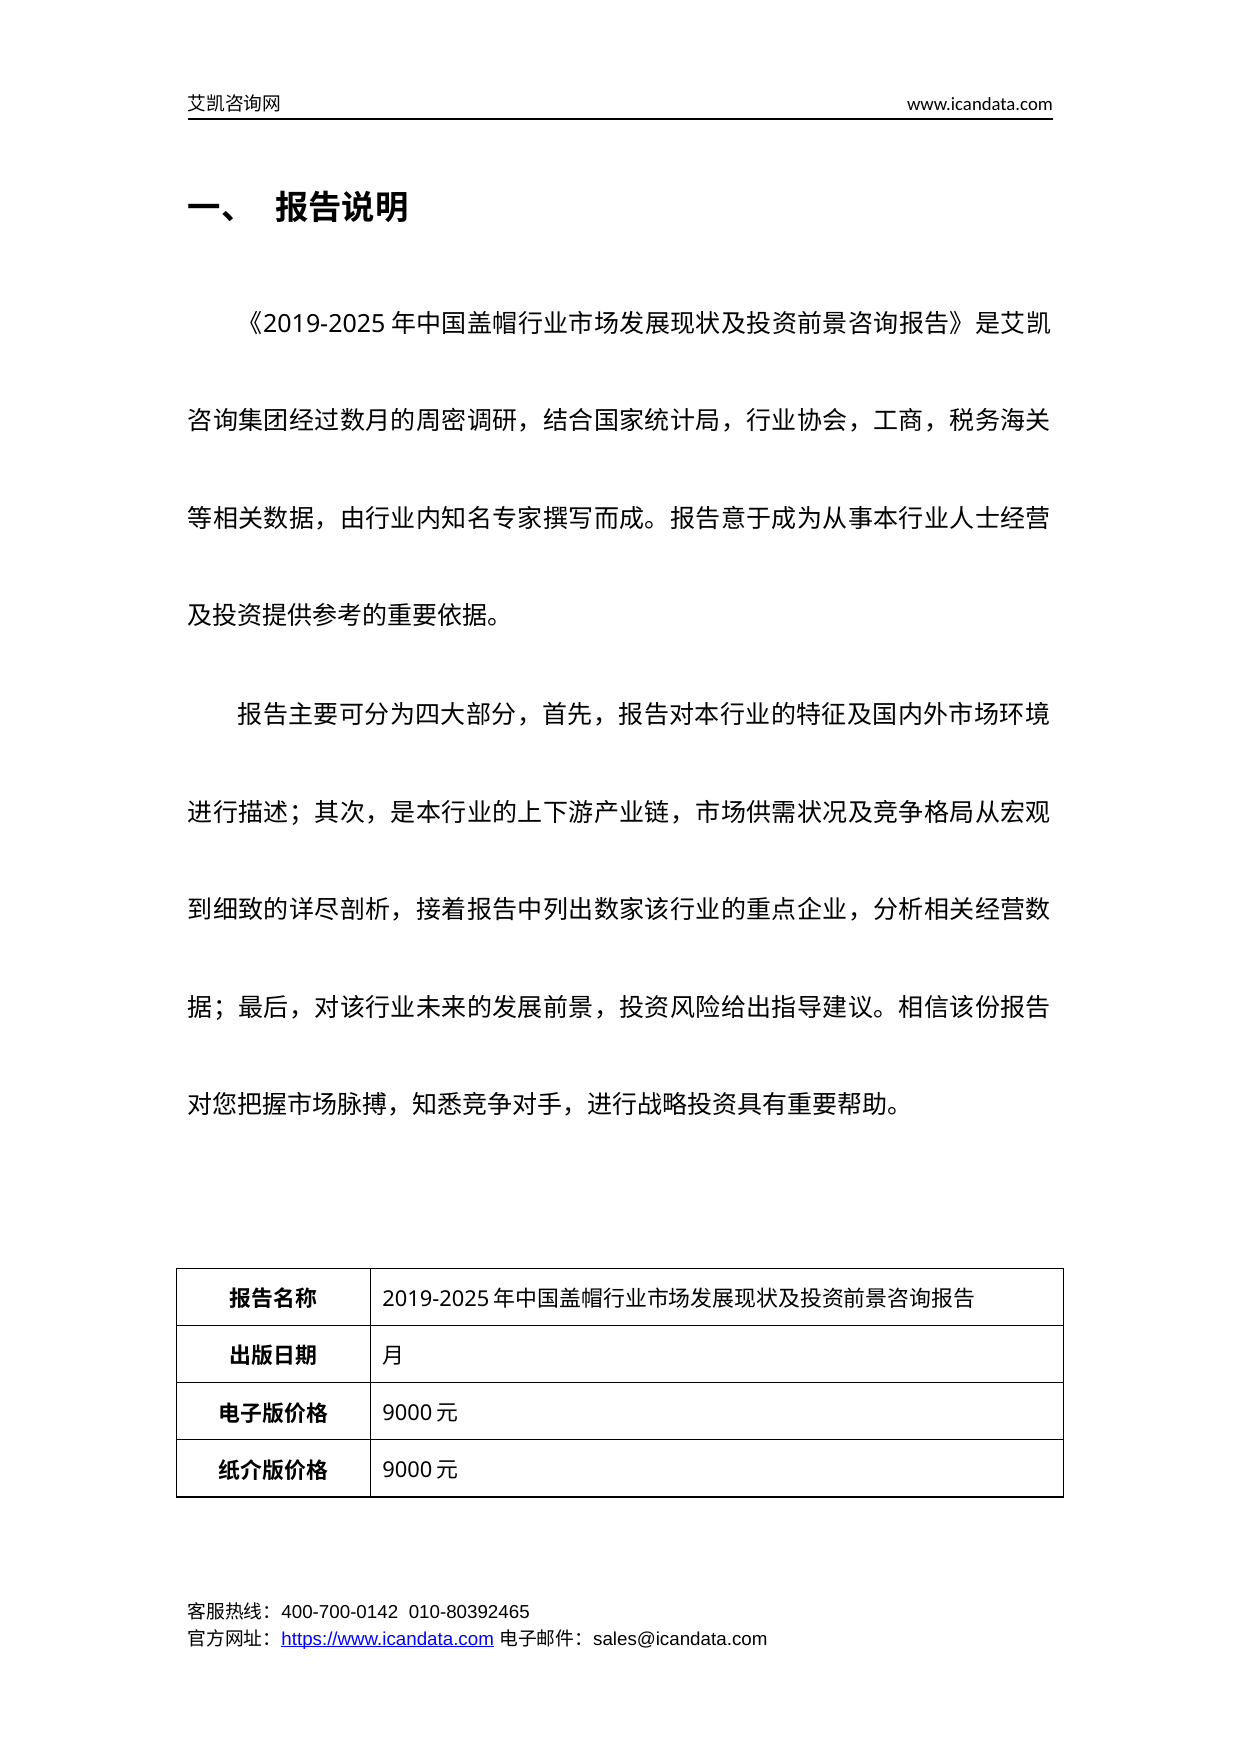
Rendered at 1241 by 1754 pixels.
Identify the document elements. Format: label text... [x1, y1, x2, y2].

subtitle 报告说明 [187, 172, 1053, 237]
table_cell 纸介版价格 [177, 1440, 370, 1496]
table_header 2019-2025年中国盖帽行业市场发展现状及投资前景咨询报告 [371, 1269, 1063, 1325]
table_cell 出版日期 [177, 1326, 370, 1382]
table_cell 9000元 [371, 1383, 1063, 1439]
table_cell 电子版价格 [177, 1383, 370, 1439]
table_header 报告名称 [177, 1269, 370, 1325]
table_cell 月 [371, 1326, 1063, 1382]
text 《2019-2025年中国盖帽行业市场发展现状及投资前景咨询报告》是艾凯咨询集团经过数月的周密调研，结合国家统计局，行业协会，工商，税务海关等相关数据，由行业内知名专家撰写而成。报告意于成为从事本行业人士经营及投资提供参考的重要依据。 [187, 289, 1053, 646]
table_cell 9000元 [371, 1440, 1063, 1496]
text 报告主要可分为四大部分，首先，报告对本行业的特征及国内外市场环境进行描述；其次，是本行业的上下游产业链，市场供需状况及竞争格局从宏观到细致的详尽剖析，接着报告中列出数家该行业的重点企业，分析相关经营数据；最后，对该行业未来的发展前景，投资风险给出指导建议。相信该份报告对您把握市场脉搏，知悉竞争对手，进行战略投资具有重要帮助。 [187, 681, 1053, 1136]
